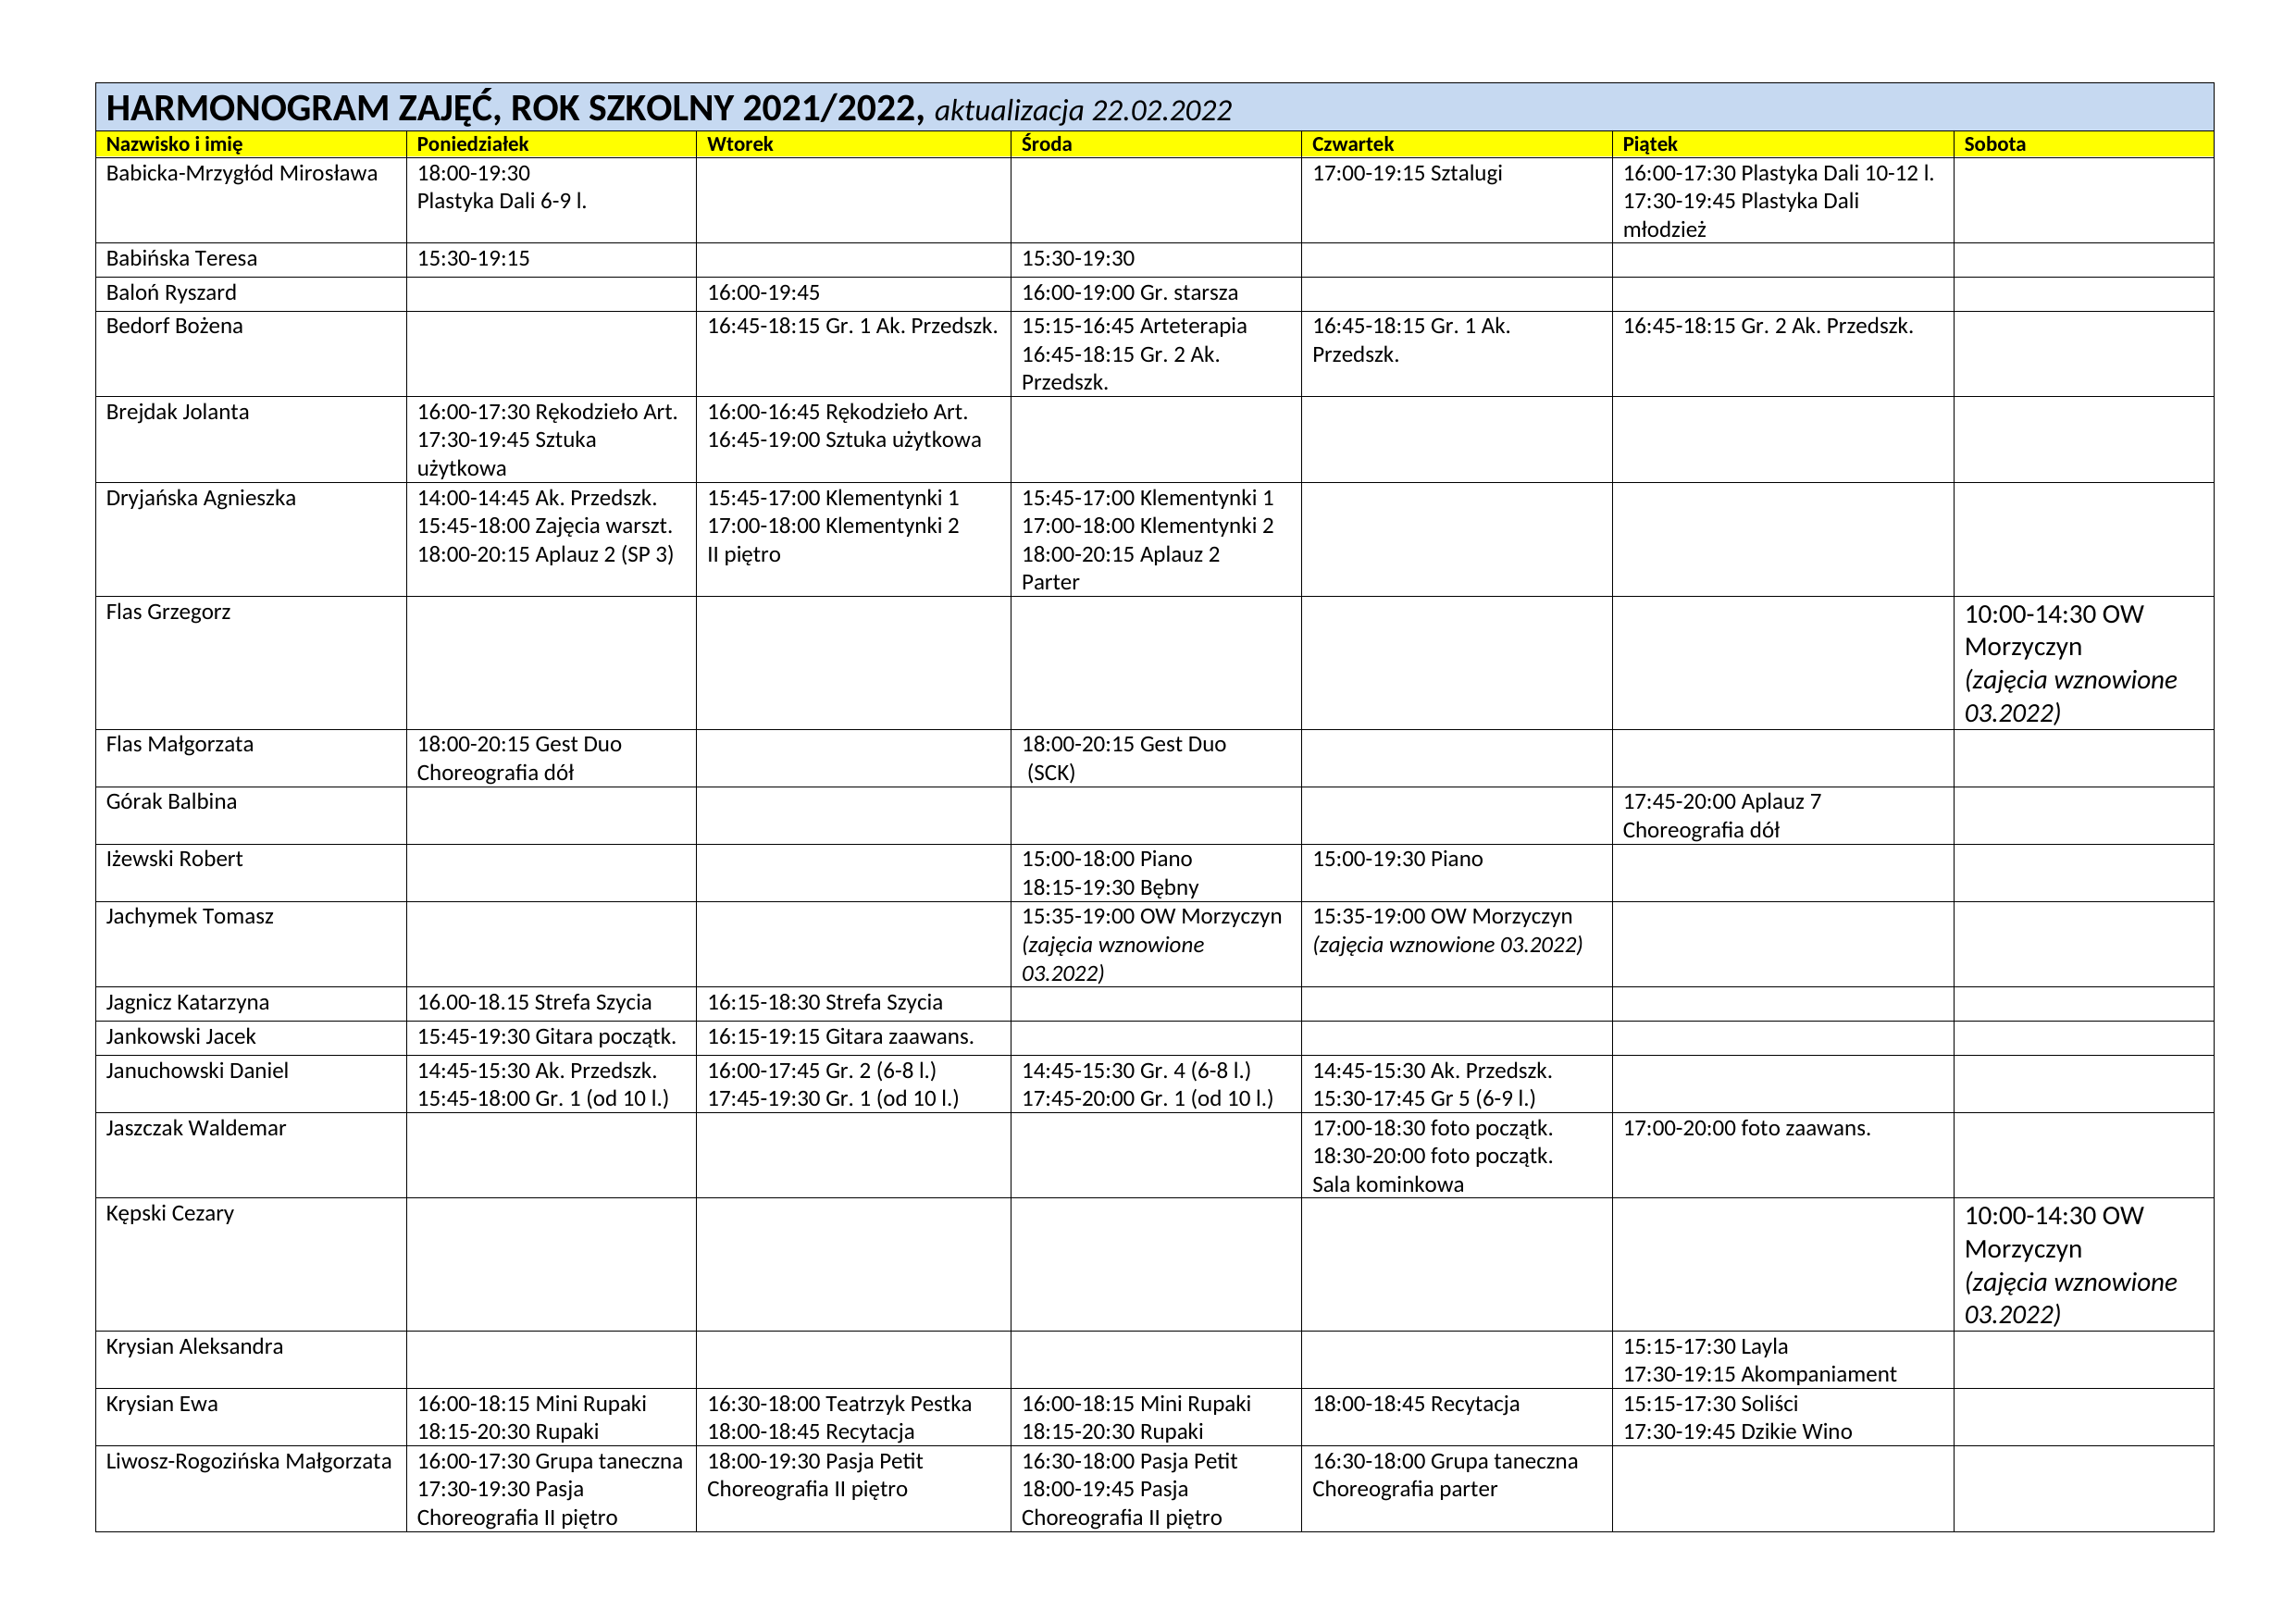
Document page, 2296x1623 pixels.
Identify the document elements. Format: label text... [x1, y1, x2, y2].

table_cell Flas Małgorzata [96, 730, 406, 786]
table_cell [1011, 787, 1301, 844]
table_cell [1613, 1446, 1954, 1530]
table_cell 15:35-19:00 OW Morzyczyn (zajęcia wznowione 03.2022) [1302, 902, 1612, 986]
table_cell Liwosz-Rogozińska Małgorzata [96, 1446, 406, 1530]
table_cell [1613, 987, 1954, 1021]
table_cell 16:00-17:30 Rękodzieło Art. 17:30-19:45 Sztuka użytkowa [407, 397, 696, 482]
table_cell [1011, 1113, 1301, 1197]
table_cell [1955, 787, 2214, 844]
table_cell 15:15-17:30 Soliści 17:30-19:45 Dzikie Wino [1613, 1389, 1954, 1445]
table_cell 17:00-19:15 Sztalugi [1302, 158, 1612, 242]
table_cell [1955, 1113, 2214, 1197]
table_cell [1955, 158, 2214, 242]
table_cell [1613, 1022, 1954, 1054]
table_cell 16.00-18.15 Strefa Szycia [407, 987, 696, 1021]
table_cell 16:15-18:30 Strefa Szycia [697, 987, 1011, 1021]
table_cell Piątek [1613, 131, 1954, 156]
table_cell 15:15-16:45 Arteterapia 16:45-18:15 Gr. 2 Ak. Przedszk. [1011, 312, 1301, 396]
table_cell [407, 1332, 696, 1388]
table_cell Flas Grzegorz [96, 597, 406, 728]
table_cell [407, 1198, 696, 1331]
table_cell Krysian Ewa [96, 1389, 406, 1445]
table_cell 14:45-15:30 Ak. Przedszk. 15:30-17:45 Gr 5 (6-9 l.) [1302, 1056, 1612, 1112]
table_cell [1613, 1198, 1954, 1331]
table_cell [1302, 1022, 1612, 1054]
table_cell Baloń Ryszard [96, 278, 406, 311]
table_cell [1955, 730, 2214, 786]
table_cell 10:00-14:30 OW Morzyczyn (zajęcia wznowione 03.2022) [1955, 597, 2214, 728]
table_cell [697, 787, 1011, 844]
table_cell [1302, 397, 1612, 482]
table_cell Górak Balbina [96, 787, 406, 844]
table_cell [407, 597, 696, 728]
table_cell 14:00-14:45 Ak. Przedszk. 15:45-18:00 Zajęcia warszt. 18:00-20:15 Aplauz 2 (SP 3) [407, 483, 696, 596]
table_cell Wtorek [697, 131, 1011, 156]
table_cell [1613, 902, 1954, 986]
table_cell [1613, 397, 1954, 482]
table_cell 16:15-19:15 Gitara zaawans. [697, 1022, 1011, 1054]
table_cell 16:30-18:00 Pasja Petit 18:00-19:45 Pasja Choreografia II piętro [1011, 1446, 1301, 1530]
table_cell 15:45-19:30 Gitara początk. [407, 1022, 696, 1054]
table_cell [1955, 1446, 2214, 1530]
table_cell Środa [1011, 131, 1301, 156]
table_cell [697, 243, 1011, 277]
table_cell [697, 845, 1011, 901]
table_cell [1955, 278, 2214, 311]
table_cell 17:00-18:30 foto początk. 18:30-20:00 foto początk. Sala kominkowa [1302, 1113, 1612, 1197]
table_cell [1011, 1198, 1301, 1331]
table_cell 15:35-19:00 OW Morzyczyn (zajęcia wznowione 03.2022) [1011, 902, 1301, 986]
table_cell [1955, 483, 2214, 596]
table_cell 10:00-14:30 OW Morzyczyn (zajęcia wznowione 03.2022) [1955, 1198, 2214, 1331]
table_cell [1302, 987, 1612, 1021]
table_cell 18:00-19:30 Plastyka Dali 6-9 l. [407, 158, 696, 242]
table_cell Bedorf Bożena [96, 312, 406, 396]
table_cell 17:45-20:00 Aplauz 7 Choreografia dół [1613, 787, 1954, 844]
table_cell Nazwisko i imię [96, 131, 406, 156]
table_cell 16:00-19:00 Gr. starsza [1011, 278, 1301, 311]
table_cell [697, 1113, 1011, 1197]
table_cell 15:00-18:00 Piano 18:15-19:30 Bębny [1011, 845, 1301, 901]
table_cell [1302, 278, 1612, 311]
table_cell Babińska Teresa [96, 243, 406, 277]
table_cell [407, 787, 696, 844]
table_cell Jankowski Jacek [96, 1022, 406, 1054]
table_cell [1955, 902, 2214, 986]
table_cell [1955, 397, 2214, 482]
table_cell 15:45-17:00 Klementynki 1 17:00-18:00 Klementynki 2 18:00-20:15 Aplauz 2 Parter [1011, 483, 1301, 596]
table_cell 18:00-19:30 Pasja Petit Choreografia II piętro [697, 1446, 1011, 1530]
table_cell 15:30-19:30 [1011, 243, 1301, 277]
table_cell 16:00-19:45 [697, 278, 1011, 311]
table_cell [1613, 243, 1954, 277]
table_cell 14:45-15:30 Gr. 4 (6-8 l.) 17:45-20:00 Gr. 1 (od 10 l.) [1011, 1056, 1301, 1112]
table_cell [1613, 730, 1954, 786]
table_cell Kępski Cezary [96, 1198, 406, 1331]
table_cell [1613, 483, 1954, 596]
table_cell [1011, 597, 1301, 728]
table_cell [1302, 730, 1612, 786]
table_cell [407, 902, 696, 986]
table_cell [1302, 787, 1612, 844]
table_cell [1955, 1022, 2214, 1054]
table_cell 15:15-17:30 Layla 17:30-19:15 Akompaniament [1613, 1332, 1954, 1388]
table_cell [1613, 845, 1954, 901]
table_cell Krysian Aleksandra [96, 1332, 406, 1388]
table_cell [1955, 845, 2214, 901]
table_cell [1955, 243, 2214, 277]
table_cell 16:45-18:15 Gr. 1 Ak. Przedszk. [697, 312, 1011, 396]
table_cell 16:00-17:30 Plastyka Dali 10-12 l. 17:30-19:45 Plastyka Dali młodzież [1613, 158, 1954, 242]
table_cell 16:00-18:15 Mini Rupaki 18:15-20:30 Rupaki [1011, 1389, 1301, 1445]
table_cell [1302, 1332, 1612, 1388]
table_cell [1011, 158, 1301, 242]
table_cell [697, 1198, 1011, 1331]
table_cell [1613, 1056, 1954, 1112]
table_cell [1613, 278, 1954, 311]
table_cell Sobota [1955, 131, 2214, 156]
table_cell Czwartek [1302, 131, 1612, 156]
table_cell Brejdak Jolanta [96, 397, 406, 482]
table_cell 16:45-18:15 Gr. 1 Ak. Przedszk. [1302, 312, 1612, 396]
table_cell [1613, 597, 1954, 728]
table_cell [407, 1113, 696, 1197]
table_cell [1955, 1332, 2214, 1388]
table_cell 14:45-15:30 Ak. Przedszk. 15:45-18:00 Gr. 1 (od 10 l.) [407, 1056, 696, 1112]
table_cell [697, 730, 1011, 786]
table_cell Januchowski Daniel [96, 1056, 406, 1112]
table_cell Jagnicz Katarzyna [96, 987, 406, 1021]
table_cell 15:30-19:15 [407, 243, 696, 277]
table_cell 18:00-20:15 Gest Duo Choreografia dół [407, 730, 696, 786]
table_cell 16:00-17:45 Gr. 2 (6-8 l.) 17:45-19:30 Gr. 1 (od 10 l.) [697, 1056, 1011, 1112]
table_cell [407, 312, 696, 396]
table_cell 16:45-18:15 Gr. 2 Ak. Przedszk. [1613, 312, 1954, 396]
table_cell Babicka-Mrzygłód Mirosława [96, 158, 406, 242]
table_cell [697, 1332, 1011, 1388]
table_cell Iżewski Robert [96, 845, 406, 901]
table_cell [697, 902, 1011, 986]
table_cell 16:30-18:00 Teatrzyk Pestka 18:00-18:45 Recytacja [697, 1389, 1011, 1445]
table_cell Jachymek Tomasz [96, 902, 406, 986]
table_cell 15:45-17:00 Klementynki 1 17:00-18:00 Klementynki 2 II piętro [697, 483, 1011, 596]
table_cell [1011, 397, 1301, 482]
table_cell [1011, 987, 1301, 1021]
table_cell [1955, 1389, 2214, 1445]
table_cell Jaszczak Waldemar [96, 1113, 406, 1197]
table_cell Poniedziałek [407, 131, 696, 156]
table_cell 18:00-18:45 Recytacja [1302, 1389, 1612, 1445]
table_cell [697, 158, 1011, 242]
table_cell [697, 597, 1011, 728]
table_cell 16:00-16:45 Rękodzieło Art. 16:45-19:00 Sztuka użytkowa [697, 397, 1011, 482]
table_header HARMONOGRAM ZAJĘĆ, ROK SZKOLNY 2021/2022, aktualizacja 22.02.2022 [96, 83, 2214, 130]
table_cell 16:30-18:00 Grupa taneczna Choreografia parter [1302, 1446, 1612, 1530]
table_cell [1011, 1332, 1301, 1388]
table_cell 16:00-18:15 Mini Rupaki 18:15-20:30 Rupaki [407, 1389, 696, 1445]
table_cell [1955, 312, 2214, 396]
table_cell 17:00-20:00 foto zaawans. [1613, 1113, 1954, 1197]
table_cell 15:00-19:30 Piano [1302, 845, 1612, 901]
table_cell [407, 278, 696, 311]
table_cell [1302, 243, 1612, 277]
table_cell 16:00-17:30 Grupa taneczna 17:30-19:30 Pasja Choreografia II piętro [407, 1446, 696, 1530]
table_cell [1302, 1198, 1612, 1331]
table_cell 18:00-20:15 Gest Duo (SCK) [1011, 730, 1301, 786]
table_cell Dryjańska Agnieszka [96, 483, 406, 596]
table_cell [1302, 597, 1612, 728]
table_cell [407, 845, 696, 901]
table_cell [1955, 1056, 2214, 1112]
table_cell [1955, 987, 2214, 1021]
table_cell [1302, 483, 1612, 596]
table_cell [1011, 1022, 1301, 1054]
